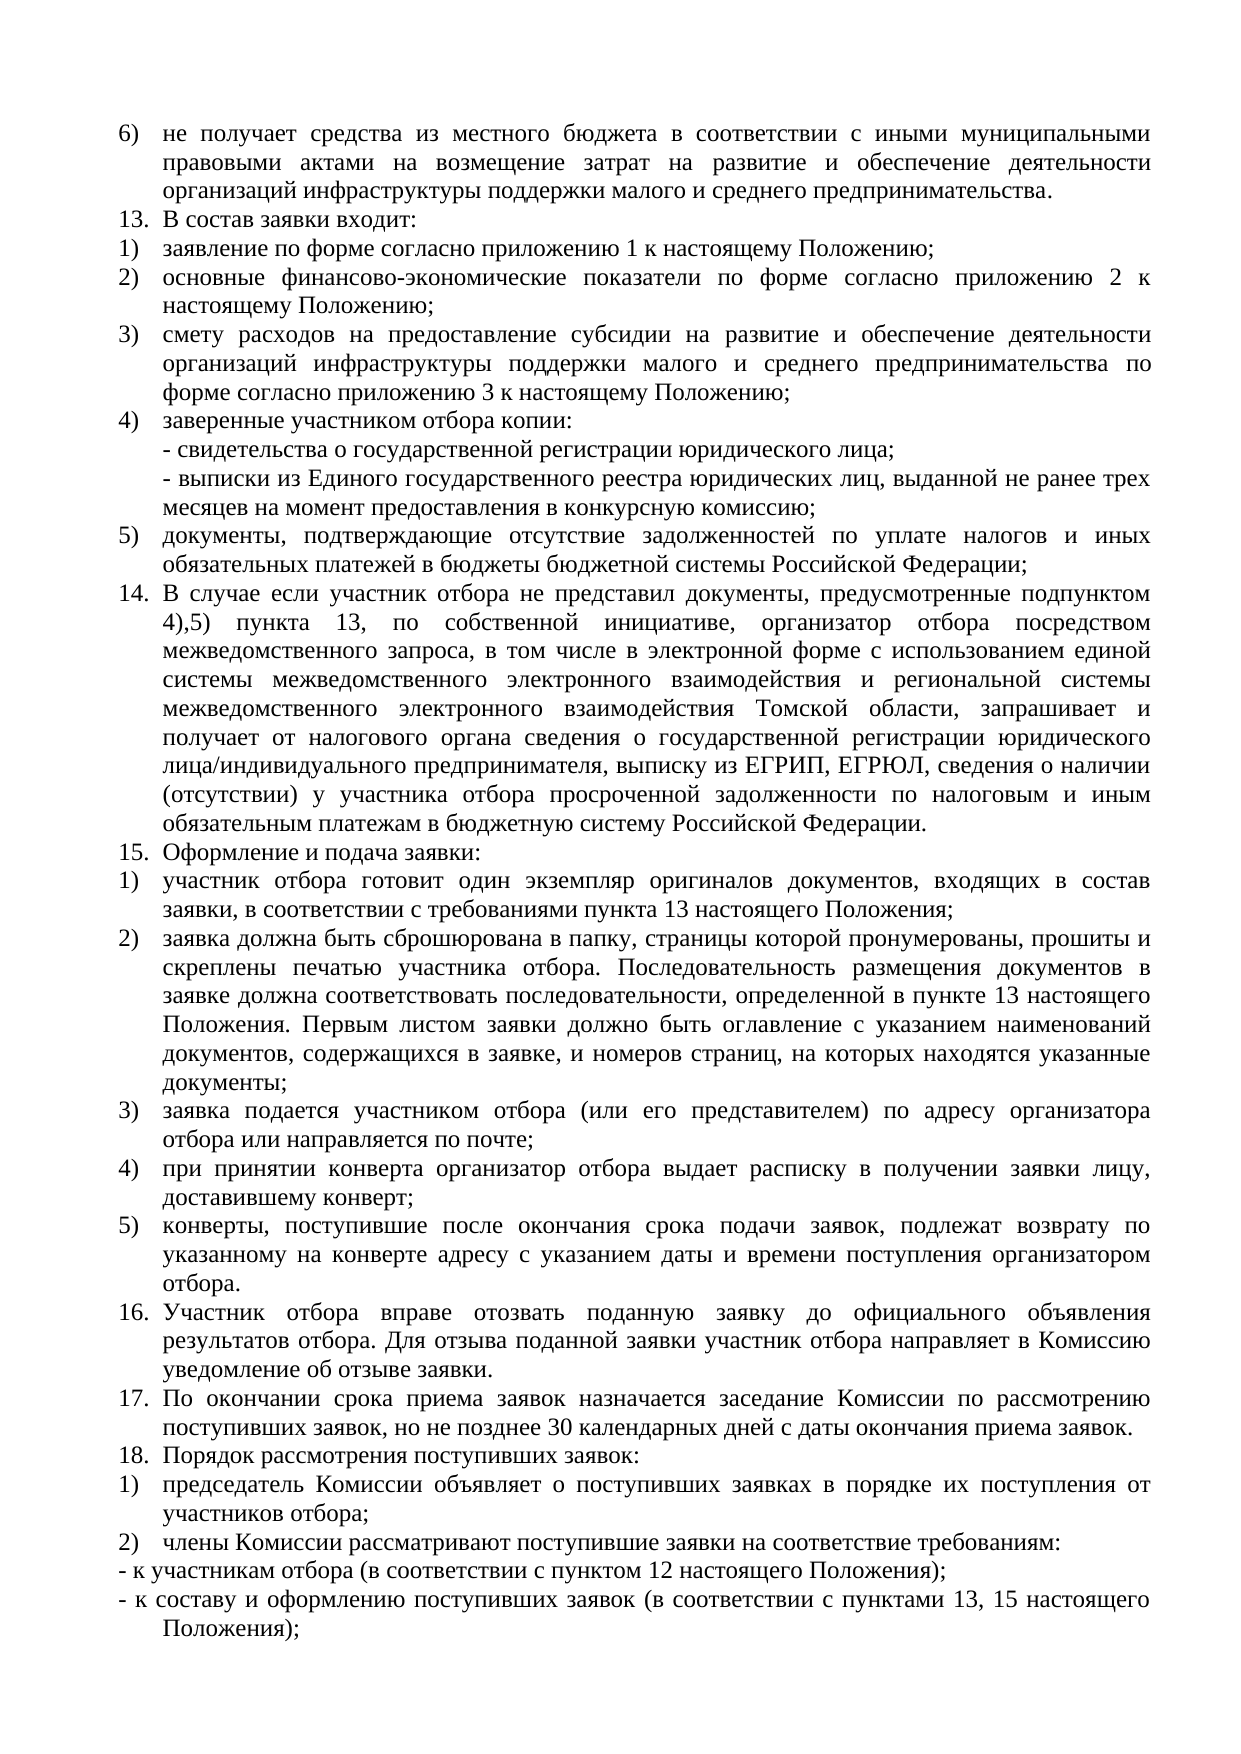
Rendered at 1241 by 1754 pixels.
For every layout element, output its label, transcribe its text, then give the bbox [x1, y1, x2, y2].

list основные финансово-экономические показатели по форме согласно приложению 2 к настоящему Положению; [118, 262, 1152, 319]
list документы, подтверждающие отсутствие задолженностей по уплате налогов и иных обязательных платежей в бюджеты бюджетной системы Российской Федерации; [118, 521, 1152, 578]
list участник отбора готовит один экземпляр оригиналов документов, входящих в состав заявки, в соответствии с требованиями пункта 13 настоящего Положения; [118, 866, 1152, 923]
list По окончании срока приема заявок назначается заседание Комиссии по рассмотрению поступивших заявок, но не позднее 30 календарных дней с даты окончания приема заявок. [118, 1383, 1152, 1441]
list члены Комиссии рассматривают поступившие заявки на соответствие требованиям: [118, 1527, 1152, 1556]
text - свидетельства о государственной регистрации юридического лица; [162, 434, 1152, 463]
list заверенные участником отбора копии: [118, 406, 1152, 434]
list В случае если участник отбора не представил документы, предусмотренные подпунктом 4),5) пункта 13, по собственной инициативе, организатор отбора посредством межведомственного запроса, в том числе в электронной форме с использованием единой системы межведомственного электронного взаимодействия и региональной системы межведомственного электронного взаимодействия Томской области, запрашивает и получает от налогового органа сведения о государственной регистрации юридического лица/индивидуального предпринимателя, выписку из ЕГРИП, ЕГРЮЛ, сведения о наличии (отсутствии) у участника отбора просроченной задолженности по налоговым и иным обязательным платежам в бюджетную систему Российской Федерации. [118, 578, 1152, 837]
text - к участникам отбора (в соответствии с пунктом 12 настоящего Положения); [118, 1556, 1152, 1584]
list конверты, поступившие после окончания срока подачи заявок, подлежат возврату по указанному на конверте адресу с указанием даты и времени поступления организатором отбора. [118, 1211, 1152, 1297]
list заявление по форме согласно приложению 1 к настоящему Положению; [118, 233, 1152, 262]
list Порядок рассмотрения поступивших заявок: [118, 1441, 1152, 1469]
list В состав заявки входит: [118, 204, 1152, 233]
list председатель Комиссии объявляет о поступивших заявках в порядке их поступления от участников отбора; [118, 1469, 1152, 1527]
text - к составу и оформлению поступивших заявок (в соответствии с пунктами 13, 15 настоящего Положения); [118, 1584, 1152, 1642]
list смету расходов на предоставление субсидии на развитие и обеспечение деятельности организаций инфраструктуры поддержки малого и среднего предпринимательства по форме согласно приложению 3 к настоящему Положению; [118, 319, 1152, 406]
list не получает средства из местного бюджета в соответствии с иными муниципальными правовыми актами на возмещение затрат на развитие и обеспечение деятельности организаций инфраструктуры поддержки малого и среднего предпринимательства. [118, 118, 1152, 204]
list заявка подается участником отбора (или его представителем) по адресу организатора отбора или направляется по почте; [118, 1096, 1152, 1153]
list заявка должна быть сброшюрована в папку, страницы которой пронумерованы, прошиты и скреплены печатью участника отбора. Последовательность размещения документов в заявке должна соответствовать последовательности, определенной в пункте 13 настоящего Положения. Первым листом заявки должно быть оглавление с указанием наименований документов, содержащихся в заявке, и номеров страниц, на которых находятся указанные документы; [118, 923, 1152, 1096]
list Оформление и подача заявки: [118, 837, 1152, 866]
text - выписки из Единого государственного реестра юридических лиц, выданной не ранее трех месяцев на момент предоставления в конкурсную комиссию; [162, 463, 1152, 521]
list при принятии конверта организатор отбора выдает расписку в получении заявки лицу, доставившему конверт; [118, 1153, 1152, 1211]
list Участник отбора вправе отозвать поданную заявку до официального объявления результатов отбора. Для отзыва поданной заявки участник отбора направляет в Комиссию уведомление об отзыве заявки. [118, 1297, 1152, 1383]
